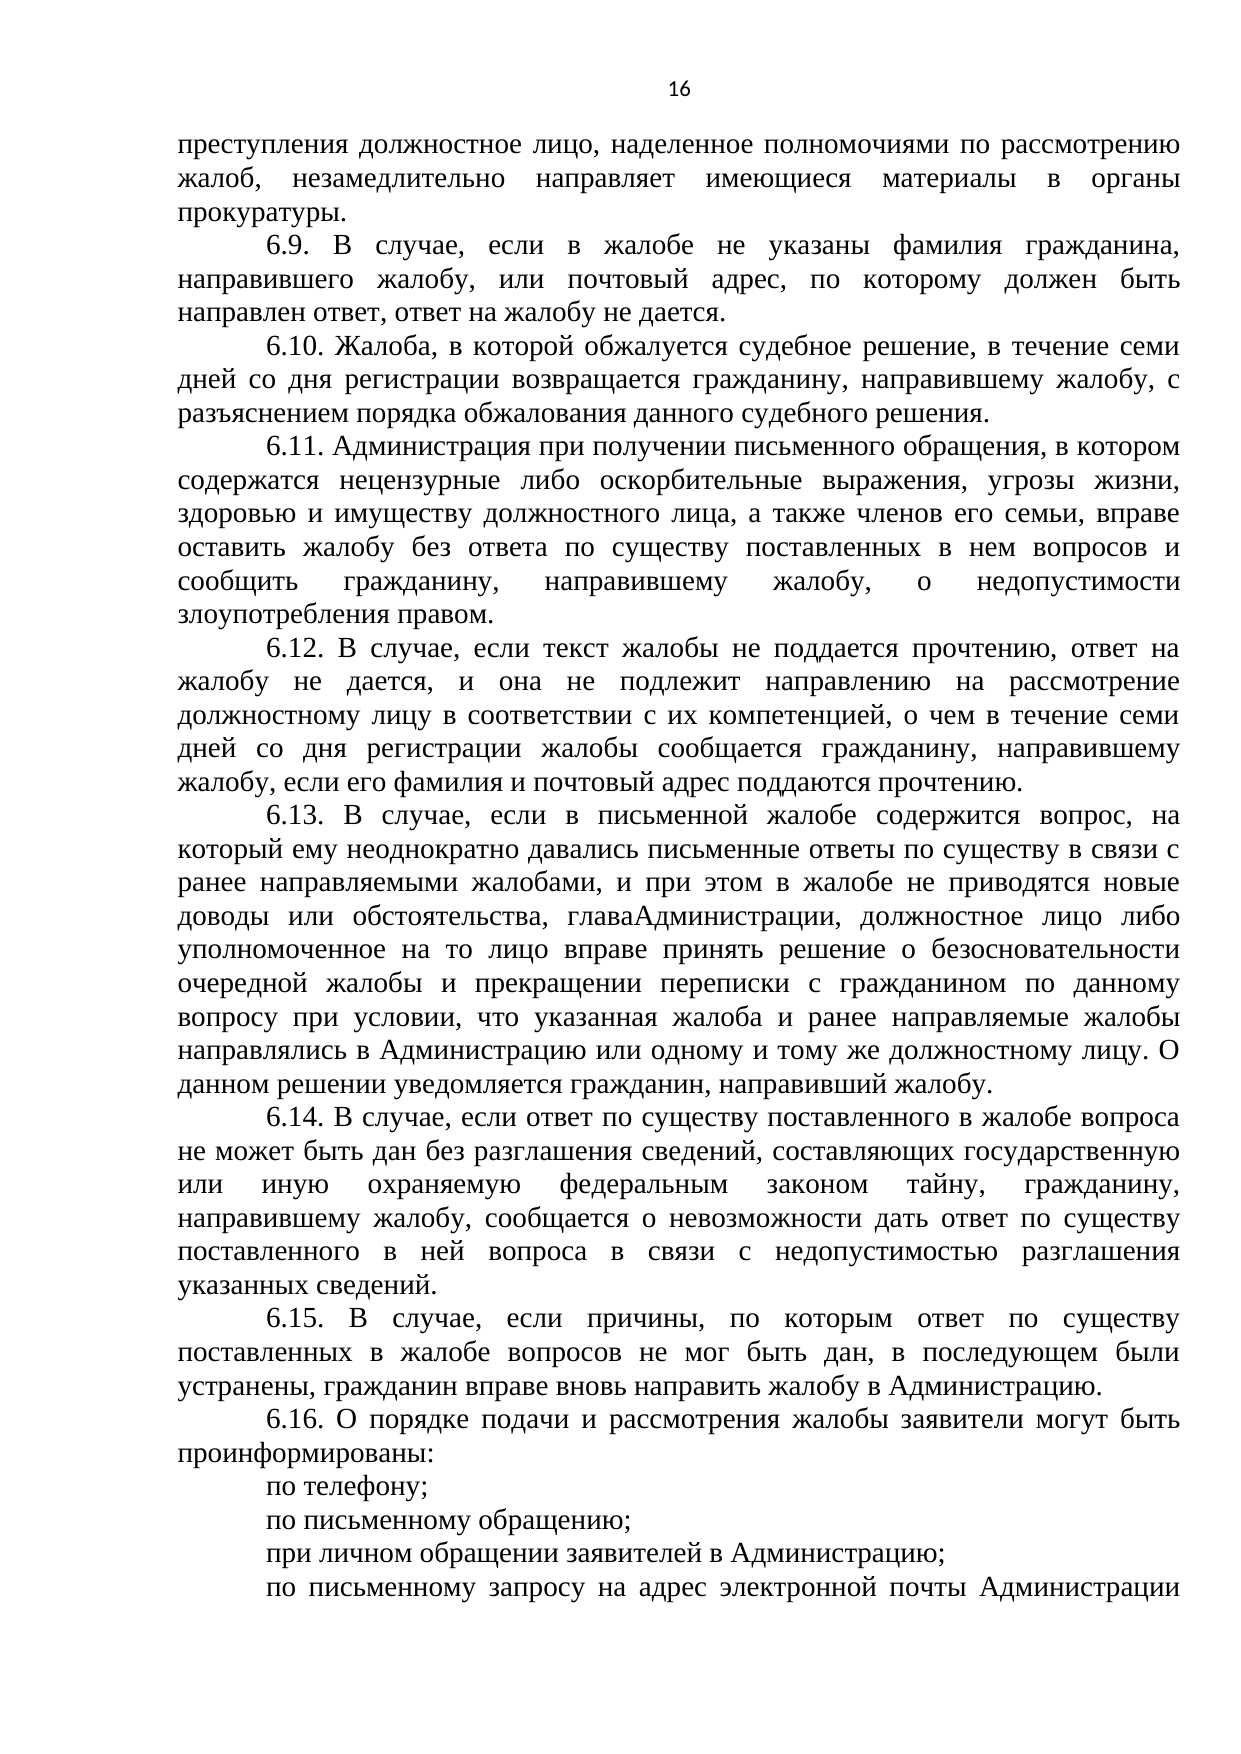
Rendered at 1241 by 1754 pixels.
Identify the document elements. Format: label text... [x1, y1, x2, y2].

text 6.10. Жалоба, в которой обжалуется судебное решение, в течение семи дней со дня регистрации возвращается гражданину, направившему жалобу, с разъяснением порядка обжалования данного судебного решения. [177, 328, 1181, 428]
text 6.15. В случае, если причины, по которым ответ по существу поставленных в жалобе вопросов не мог быть дан, в последующем были устранены, гражданин вправе вновь направить жалобу в Администрацию. [177, 1301, 1181, 1401]
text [177, 1569, 1181, 1602]
text при личном обращении заявителей в Администрацию; [177, 1535, 1181, 1569]
text 6.13. В случае, если в письменной жалобе содержится вопрос, на который ему неоднократно давались письменные ответы по существу в связи с ранее направляемыми жалобами, и при этом в жалобе не приводятся новые доводы или обстоятельства, главаАдминистрации, должностное лицо либо уполномоченное на то лицо вправе принять решение о безосновательности очередной жалобы и прекращении переписки с гражданином по данному вопросу при условии, что указанная жалоба и ранее направляемые жалобы направлялись в Администрацию или одному и тому же должностному лицу. О данном решении уведомляется гражданин, направивший жалобу. [177, 797, 1181, 1099]
text по телефону; [177, 1468, 1181, 1502]
text 6.12. В случае, если текст жалобы не поддается прочтению, ответ на жалобу не дается, и она не подлежит направлению на рассмотрение должностному лицу в соответствии с их компетенцией, о чем в течение семи дней со дня регистрации жалобы сообщается гражданину, направившему жалобу, если его фамилия и почтовый адрес поддаются прочтению. [177, 630, 1181, 797]
text 6.14. В случае, если ответ по существу поставленного в жалобе вопроса не может быть дан без разглашения сведений, составляющих государственную или иную охраняемую федеральным законом тайну, гражданину, направившему жалобу, сообщается о невозможности дать ответ по существу поставленного в ней вопроса в связи с недопустимостью разглашения указанных сведений. [177, 1099, 1181, 1301]
text 6.9. В случае, если в жалобе не указаны фамилия гражданина, направившего жалобу, или почтовый адрес, по которому должен быть направлен ответ, ответ на жалобу не дается. [177, 227, 1181, 328]
text по письменному обращению; [177, 1502, 1181, 1535]
text 6.16. О порядке подачи и рассмотрения жалобы заявители могут быть проинформированы: [177, 1401, 1181, 1468]
text 6.11. Администрация при получении письменного обращения, в котором содержатся нецензурные либо оскорбительные выражения, угрозы жизни, здоровью и имуществу должностного лица, а также членов его семьи, вправе оставить жалобу без ответа по существу поставленных в нем вопросов и сообщить гражданину, направившему жалобу, о недопустимости злоупотребления правом. [177, 428, 1181, 630]
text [177, 127, 1181, 227]
